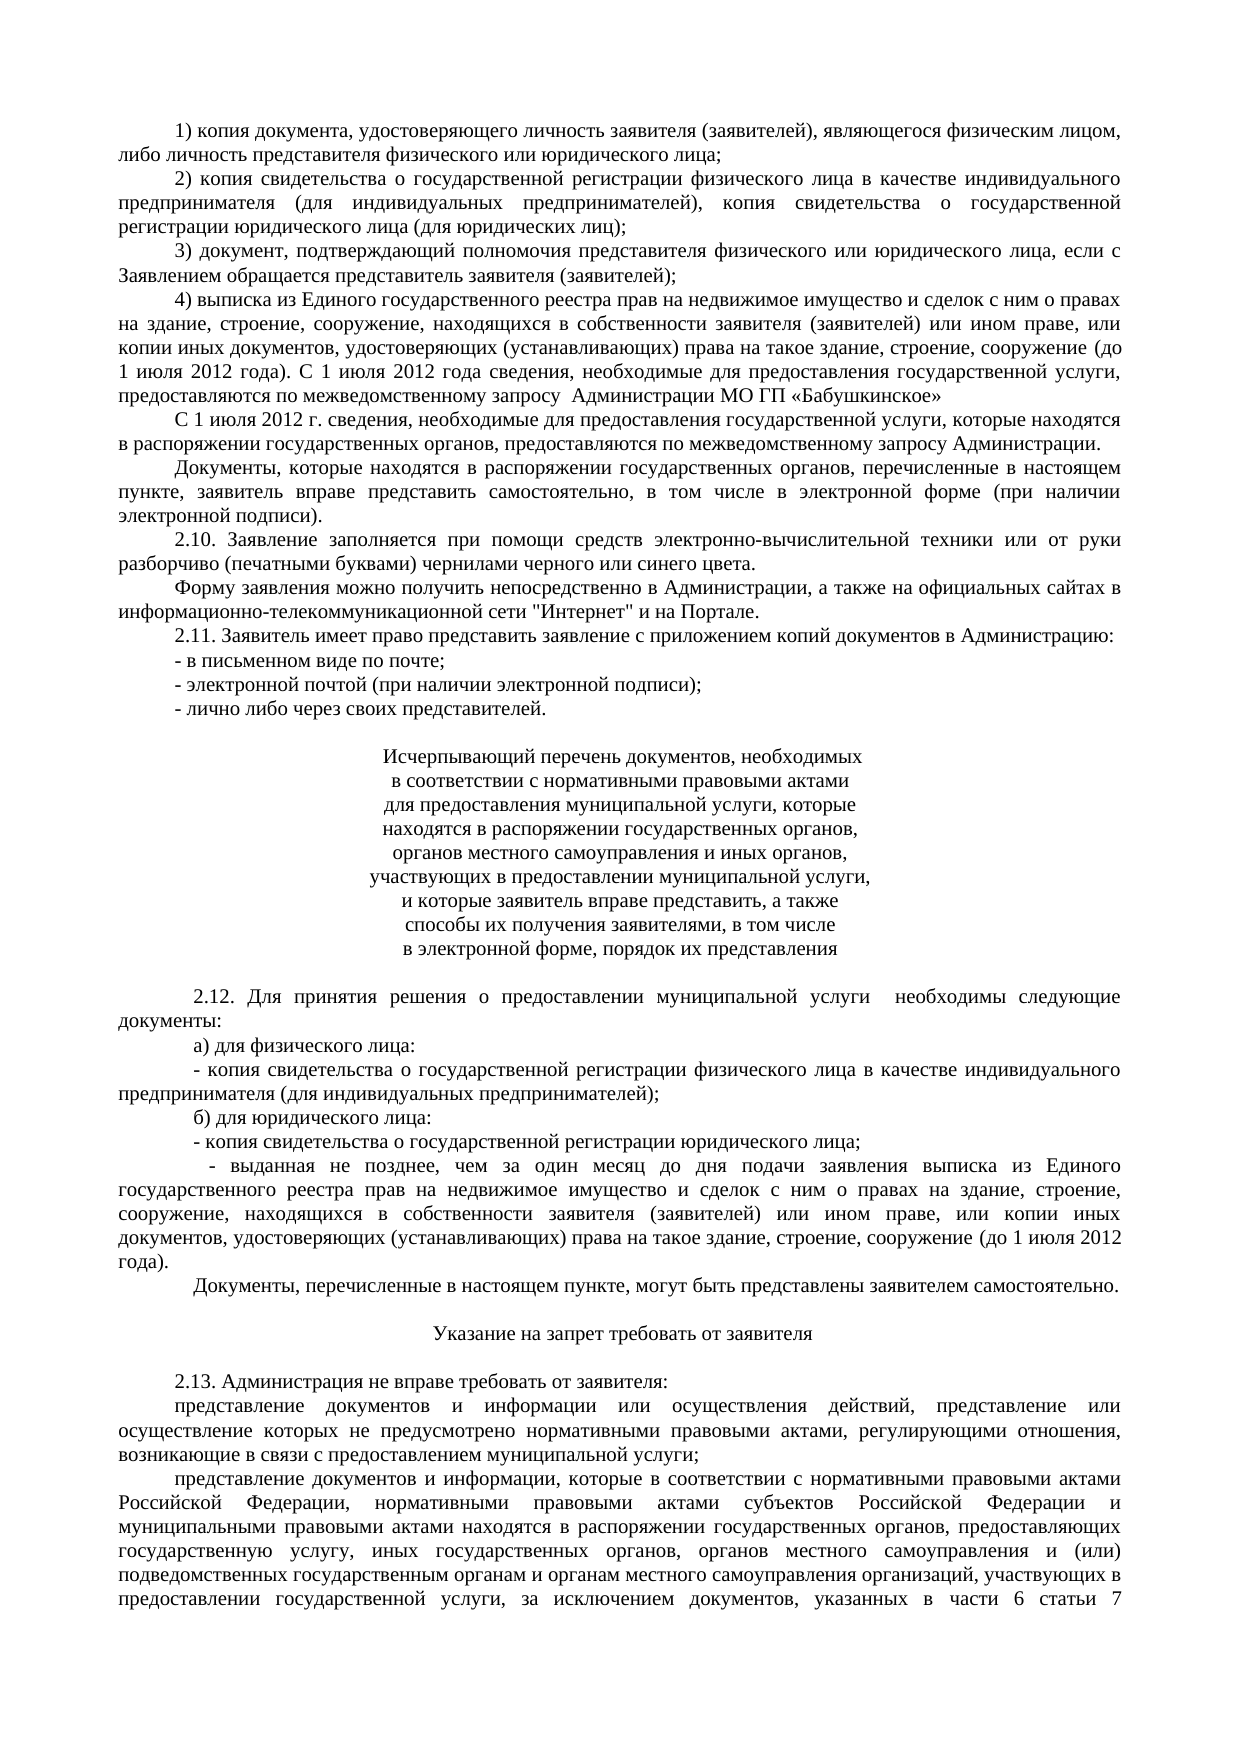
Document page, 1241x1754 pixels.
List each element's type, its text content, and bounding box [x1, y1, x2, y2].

text Документы, перечисленные в настоящем пункте, могут быть представлены заявителем самостоятельно. [118, 1273, 1122, 1297]
text способы их получения заявителями, в том числе [118, 912, 1122, 936]
text представление документов и информации или осуществления действий, представление или осуществление которых не предусмотрено нормативными правовыми актами, регулирующими отношения, возникающие в связи с предоставлением муниципальной услуги; [118, 1393, 1122, 1466]
text - выданная не позднее, чем за один месяц до дня подачи заявления выписка из Единого государственного реестра прав на недвижимое имущество и сделок с ним о правах на здание, строение, сооружение, находящихся в собственности заявителя (заявителей) или ином праве, или копии иных документов, удостоверяющих (устанавливающих) права на такое здание, строение, сооружение (до 1 июля 2012 года). [118, 1153, 1122, 1273]
text а) для физического лица: [118, 1032, 1122, 1057]
text находятся в распоряжении государственных органов, [118, 816, 1122, 840]
text 2.13. Администрация не вправе требовать от заявителя: [118, 1369, 1122, 1393]
text и которые заявитель вправе представить, а также [118, 888, 1122, 912]
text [118, 1466, 1122, 1610]
text - электронной почтой (при наличии электронной подписи); [118, 672, 1122, 696]
text Исчерпывающий перечень документов, необходимых [118, 744, 1122, 768]
text участвующих в предоставлении муниципальной услуги, [118, 864, 1122, 888]
text Документы, которые находятся в распоряжении государственных органов, перечисленные в настоящем пункте, заявитель вправе представить самостоятельно, в том числе в электронной форме (при наличии электронной подписи). [118, 455, 1122, 527]
text 1) копия документа, удостоверяющего личность заявителя (заявителей), являющегося физическим лицом, либо личность представителя физического или юридического лица; [118, 118, 1122, 166]
text - копия свидетельства о государственной регистрации юридического лица; [118, 1129, 1122, 1153]
text - лично либо через своих представителей. [118, 696, 1122, 720]
text 2.11. Заявитель имеет право представить заявление с приложением копий документов в Администрацию: [118, 623, 1122, 647]
text 2.12. Для принятия решения о предоставлении муниципальной услуги необходимы следующие документы: [118, 984, 1122, 1032]
text 2) копия свидетельства о государственной регистрации физического лица в качестве индивидуального предпринимателя (для индивидуальных предпринимателей), копия свидетельства о государственной регистрации юридического лица (для юридических лиц); [118, 166, 1122, 238]
text для предоставления муниципальной услуги, которые [118, 792, 1122, 816]
text Форму заявления можно получить непосредственно в Администрации, а также на официальных сайтах в информационно-телекоммуникационной сети "Интернет" и на Портале. [118, 575, 1122, 623]
text в электронной форме, порядок их представления [118, 936, 1122, 960]
text - в письменном виде по почте; [118, 647, 1122, 672]
text 3) документ, подтверждающий полномочия представителя физического или юридического лица, если с Заявлением обращается представитель заявителя (заявителей); [118, 238, 1122, 287]
text С 1 июля . сведения, необходимые для предоставления государственной услуги, которые находятся в распоряжении государственных органов, предоставляются по межведомственному запросу Администрации. [118, 407, 1122, 455]
text Указание на запрет требовать от заявителя [118, 1321, 1122, 1345]
text б) для юридического лица: [118, 1105, 1122, 1129]
text в соответствии с нормативными правовыми актами [118, 768, 1122, 792]
text 4) выписка из Единого государственного реестра прав на недвижимое имущество и сделок с ним о правах на здание, строение, сооружение, находящихся в собственности заявителя (заявителей) или ином праве, или копии иных документов, удостоверяющих (устанавливающих) права на такое здание, строение, сооружение (до 1 июля 2012 года). С 1 июля 2012 года сведения, необходимые для предоставления государственной услуги, предоставляются по межведомственному запросу Администрации МО ГП «Бабушкинское» [118, 287, 1122, 407]
text 2.10. Заявление заполняется при помощи средств электронно-вычислительной техники или от руки разборчиво (печатными буквами) чернилами черного или синего цвета. [118, 527, 1122, 575]
text - копия свидетельства о государственной регистрации физического лица в качестве индивидуального предпринимателя (для индивидуальных предпринимателей); [118, 1057, 1122, 1105]
text органов местного самоуправления и иных органов, [118, 840, 1122, 864]
